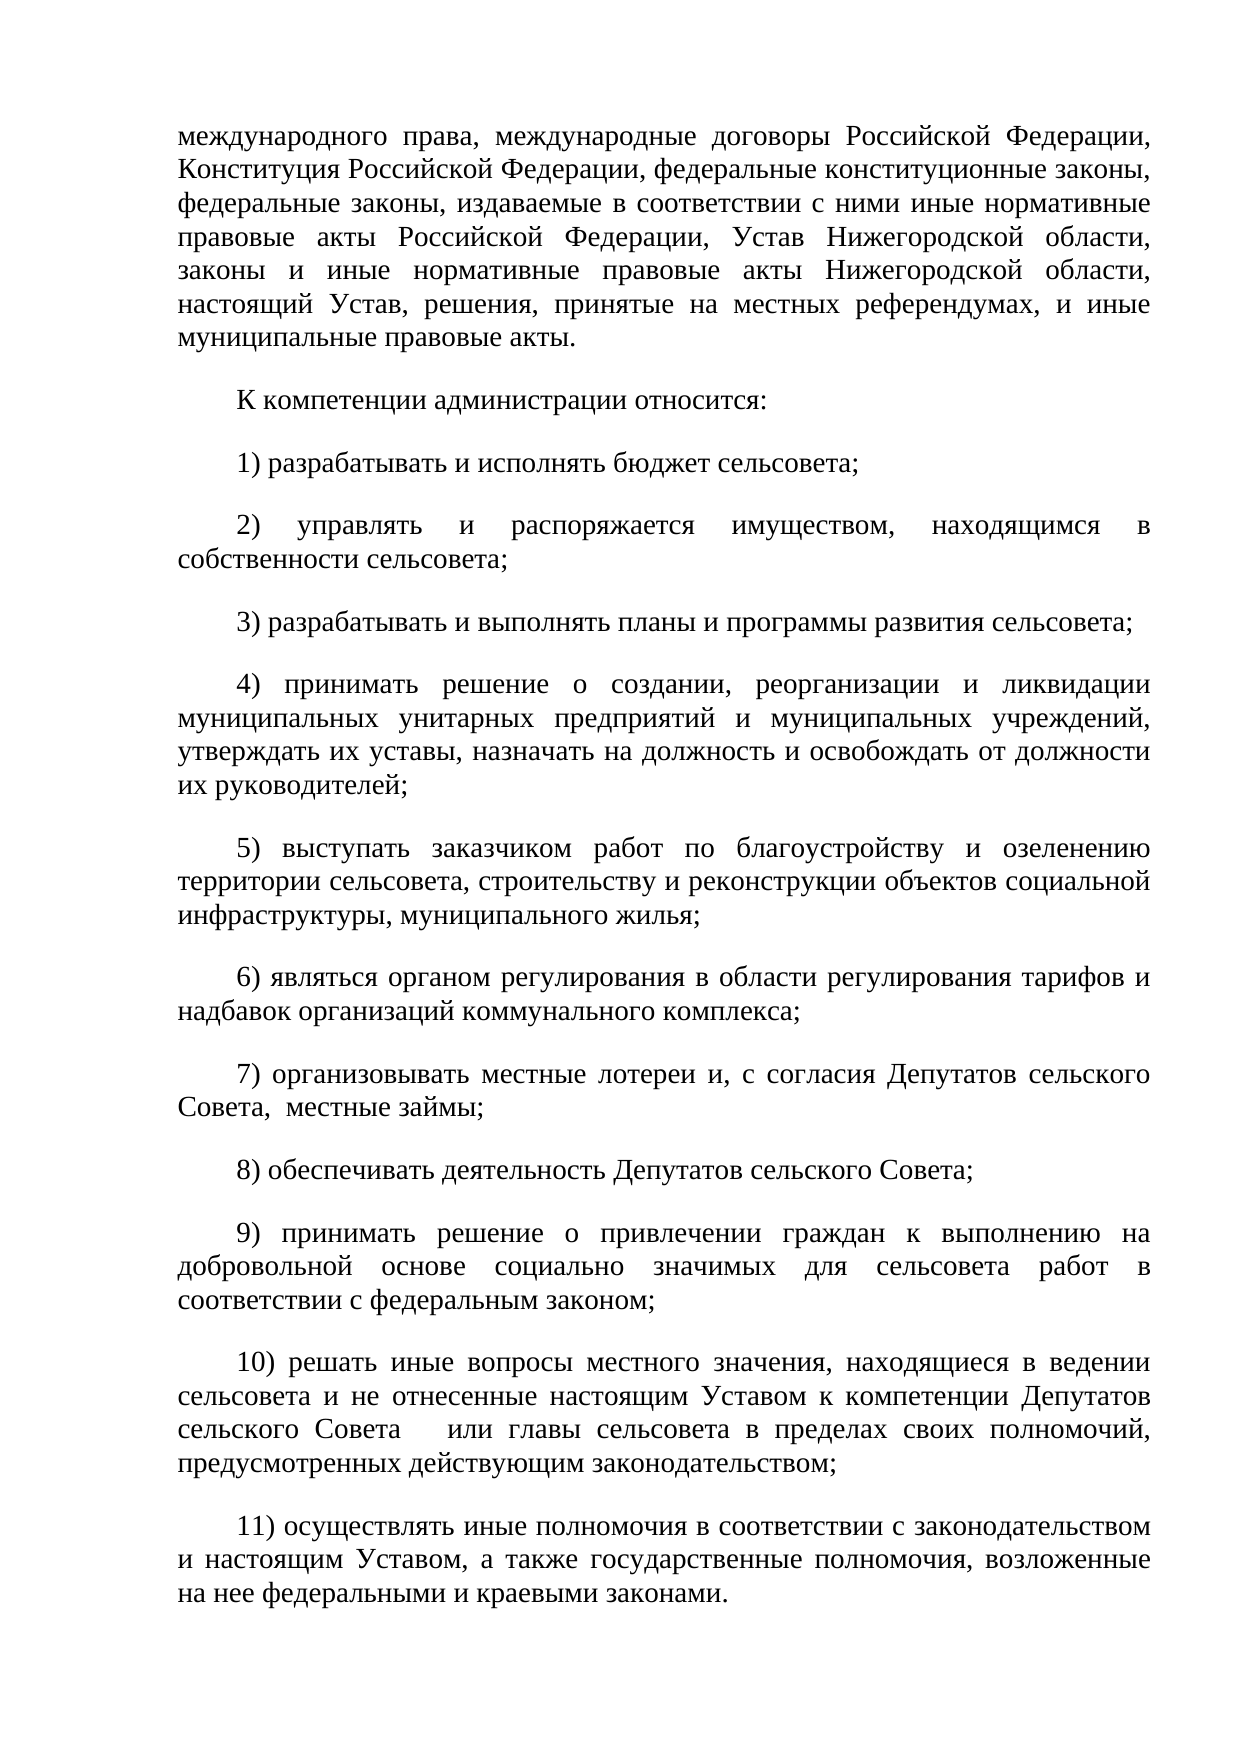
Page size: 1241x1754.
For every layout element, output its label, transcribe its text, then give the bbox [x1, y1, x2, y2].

text К компетенции администрации относится: [177, 382, 1152, 416]
text 9) принимать решение о привлечении граждан к выполнению на добровольной основе социально значимых для сельсовета работ в соответствии с федеральным законом; [177, 1215, 1152, 1315]
text 1) разрабатывать и исполнять бюджет сельсовета; [177, 445, 1152, 478]
text 7) организовывать местные лотереи и, с согласия Депутатов сельского Совета, местные займы; [177, 1056, 1152, 1123]
text 6) являться органом регулирования в области регулирования тарифов и надбавок организаций коммунального комплекса; [177, 959, 1152, 1027]
text 8) обеспечивать деятельность Депутатов сельского Совета; [177, 1152, 1152, 1186]
text 5) выступать заказчиком работ по благоустройству и озеленению территории сельсовета, строительству и реконструкции объектов социальной инфраструктуры, муниципального жилья; [177, 830, 1152, 930]
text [177, 118, 1152, 353]
text 3) разрабатывать и выполнять планы и программы развития сельсовета; [177, 604, 1152, 637]
text 10) решать иные вопросы местного значения, находящиеся в ведении сельсовета и не отнесенные настоящим Уставом к компетенции Депутатов сельского Совета или главы сельсовета в пределах своих полномочий, предусмотренных действующим законодательством; [177, 1344, 1152, 1479]
text 4) принимать решение о создании, реорганизации и ликвидации муниципальных унитарных предприятий и муниципальных учреждений, утверждать их уставы, назначать на должность и освобождать от должности их руководителей; [177, 666, 1152, 801]
text 2) управлять и распоряжается имуществом, находящимся в собственности сельсовета; [177, 507, 1152, 574]
text 11) осуществлять иные полномочия в соответствии с законодательством и настоящим Уставом, а также государственные полномочия, возложенные на нее федеральными и краевыми законами. [177, 1508, 1152, 1608]
